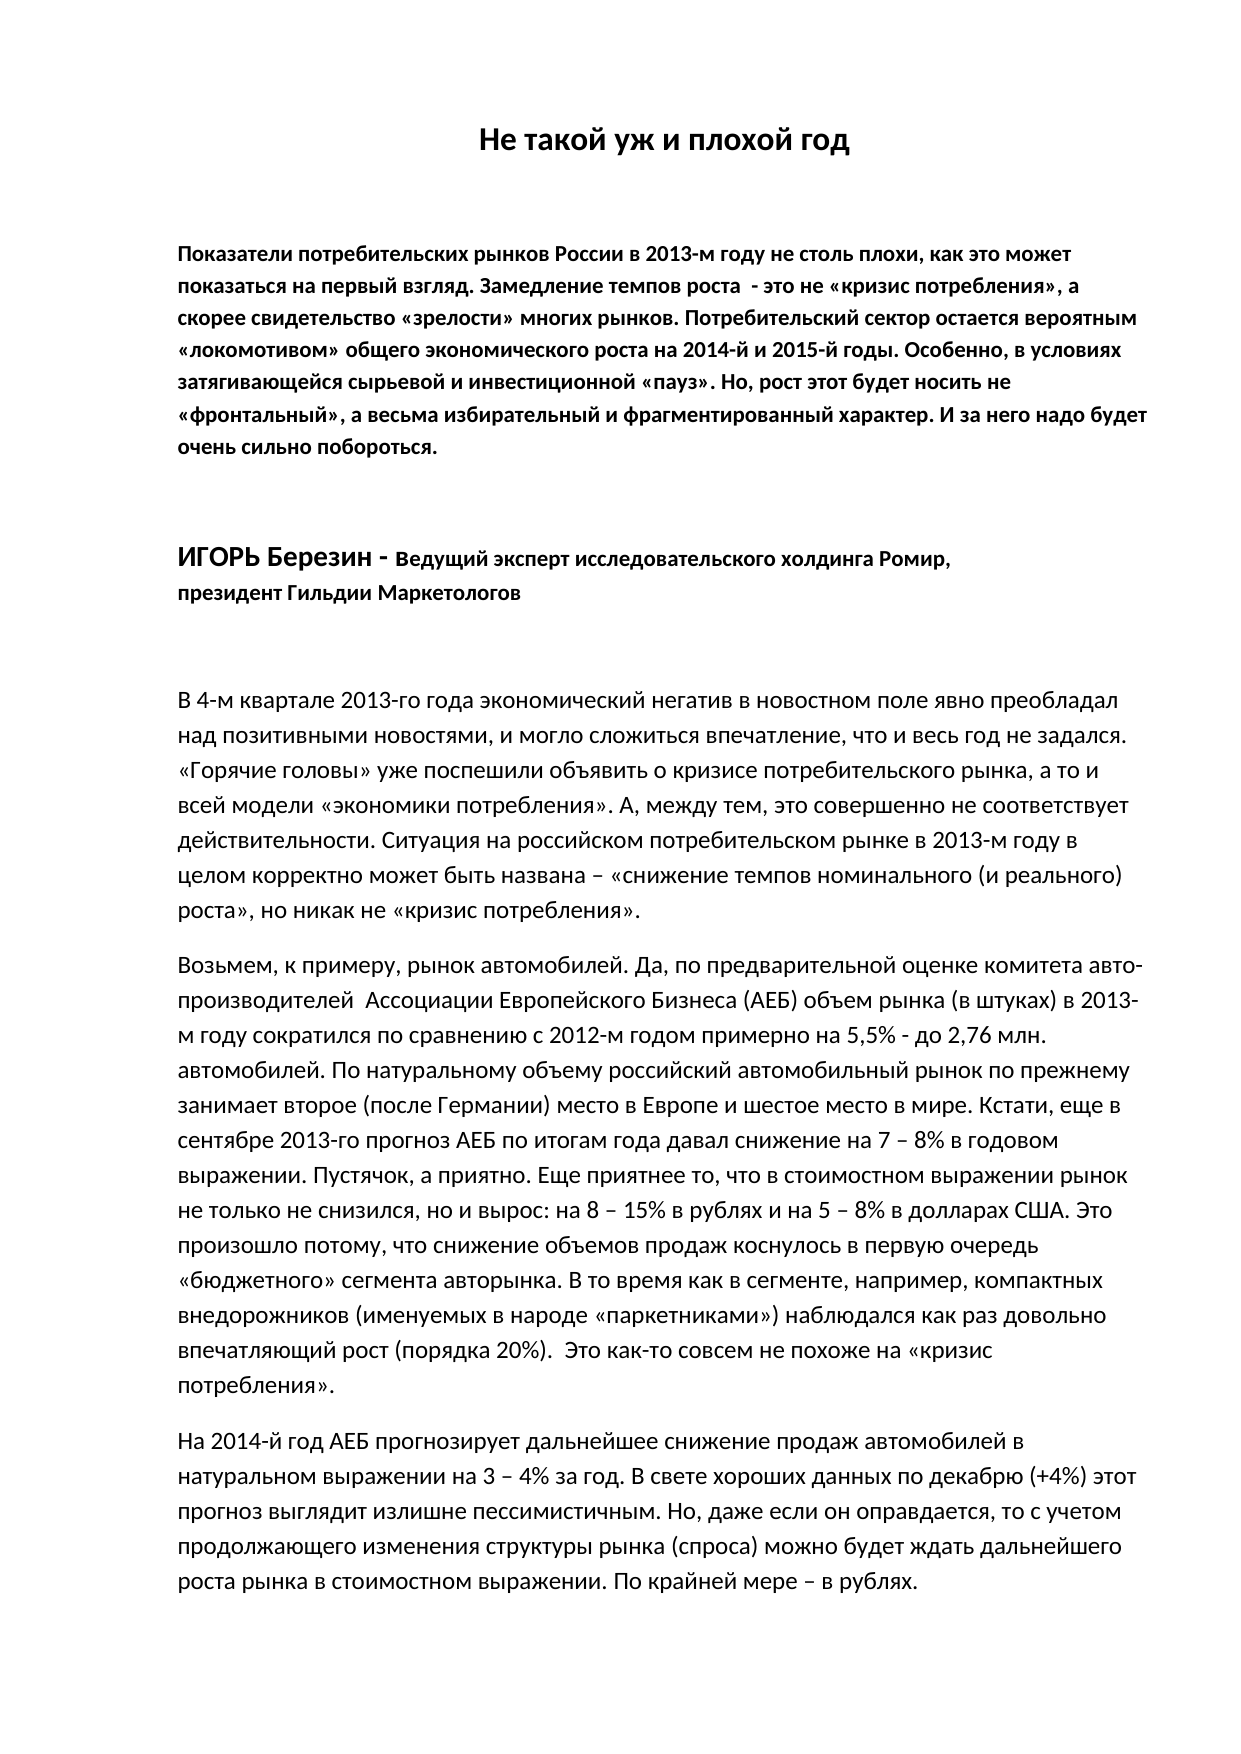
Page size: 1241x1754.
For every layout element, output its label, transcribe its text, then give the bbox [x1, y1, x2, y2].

text В 4-м квартале 2013-го года экономический негатив в новостном поле явно преобладал над позитивными новостями, и могло сложиться впечатление, что и весь год не задался. «Горячие головы» уже поспешили объявить о кризисе потребительского рынка, а то и всей модели «экономики потребления». А, между тем, это совершенно не соответствует действительности. Ситуация на российском потребительском рынке в 2013-м году в целом корректно может быть названа – «снижение темпов номинального (и реального) роста», но никак не «кризис потребления». [177, 684, 1152, 924]
text Возьмем, к примеру, рынок автомобилей. Да, по предварительной оценке комитета авто-производителей Ассоциации Европейского Бизнеса (АЕБ) объем рынка (в штуках) в 2013-м году сократился по сравнению с 2012-м годом примерно на 5,5% - до 2,76 млн. автомобилей. По натуральному объему российский автомобильный рынок по прежнему занимает второе (после Германии) место в Европе и шестое место в мире. Кстати, еще в сентябре 2013-го прогноз АЕБ по итогам года давал снижение на 7 – 8% в годовом выражении. Пустячок, а приятно. Еще приятнее то, что в стоимостном выражении рынок не только не снизился, но и вырос: на 8 – 15% в рублях и на 5 – 8% в долларах США. Это произошло потому, что снижение объемов продаж коснулось в первую очередь «бюджетного» сегмента авторынка. В то время как в сегменте, например, компактных внедорожников (именуемых в народе «паркетниками») наблюдался как раз довольно впечатляющий рост (порядка 20%). Это как-то совсем не похоже на «кризис потребления». [177, 949, 1152, 1400]
text На 2014-й год АЕБ прогнозирует дальнейшее снижение продаж автомобилей в натуральном выражении на 3 – 4% за год. В свете хороших данных по декабрю (+4%) этот прогноз выглядит излишне пессимистичным. Но, даже если он оправдается, то с учетом продолжающего изменения структуры рынка (спроса) можно будет ждать дальнейшего роста рынка в стоимостном выражении. По крайней мере – в рублях. [177, 1425, 1152, 1596]
text Показатели потребительских рынков России в 2013-м году не столь плохи, как это может показаться на первый взгляд. Замедление темпов роста - это не «кризис потребления», а скорее свидетельство «зрелости» многих рынков. Потребительский сектор остается вероятным «локомотивом» общего экономического роста на 2014-й и 2015-й годы. Особенно, в условиях затягивающейся сырьевой и инвестиционной «пауз». Но, рост этот будет носить не «фронтальный», а весьма избирательный и фрагментированный характер. И за него надо будет очень сильно побороться. [177, 239, 1152, 460]
text ИГОРЬ Березин - ведущий эксперт исследовательского холдинга Ромир, президент Гильдии Маркетологов [177, 538, 1152, 606]
text Не такой уж и плохой год [177, 118, 1152, 159]
